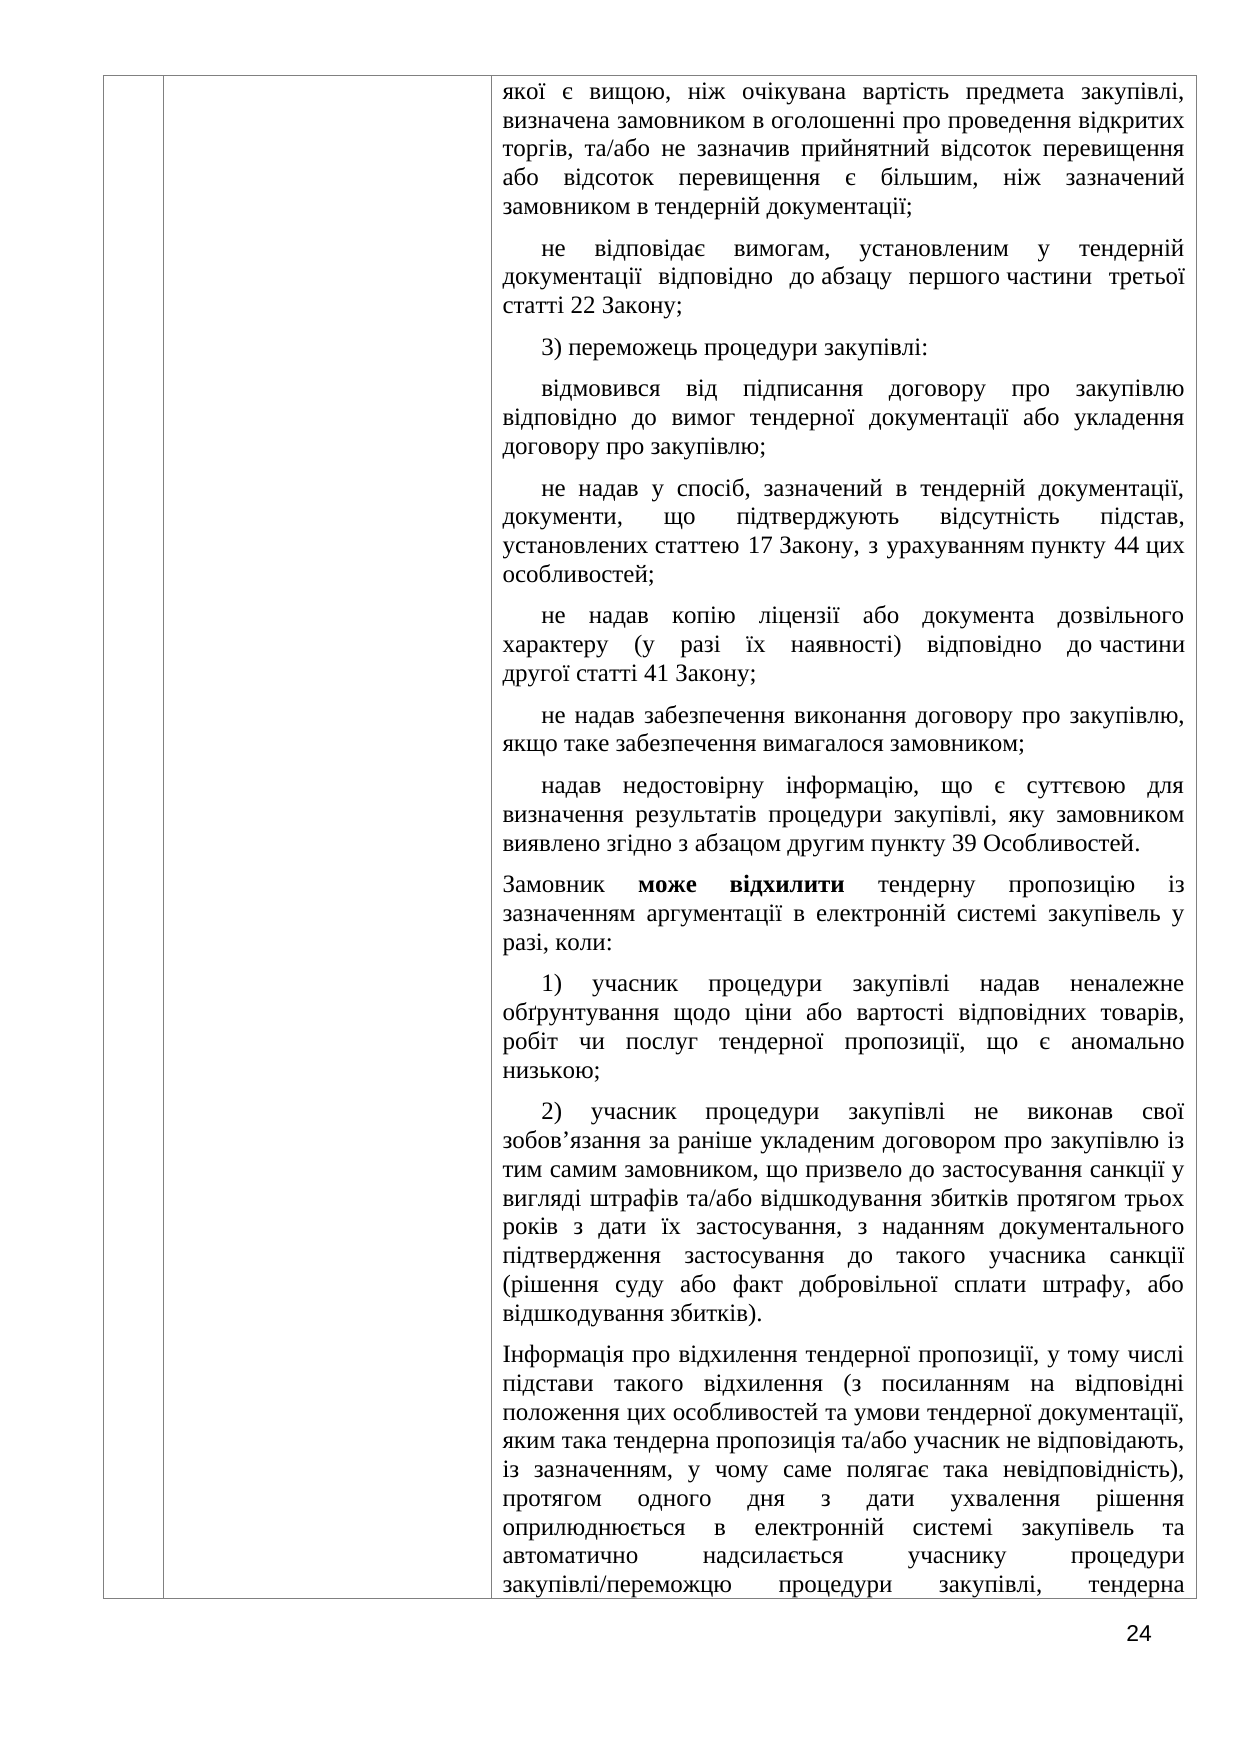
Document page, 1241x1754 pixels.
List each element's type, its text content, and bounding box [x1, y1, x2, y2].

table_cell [164, 76, 491, 1598]
table_cell 3 [104, 76, 163, 1598]
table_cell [492, 76, 1196, 1598]
